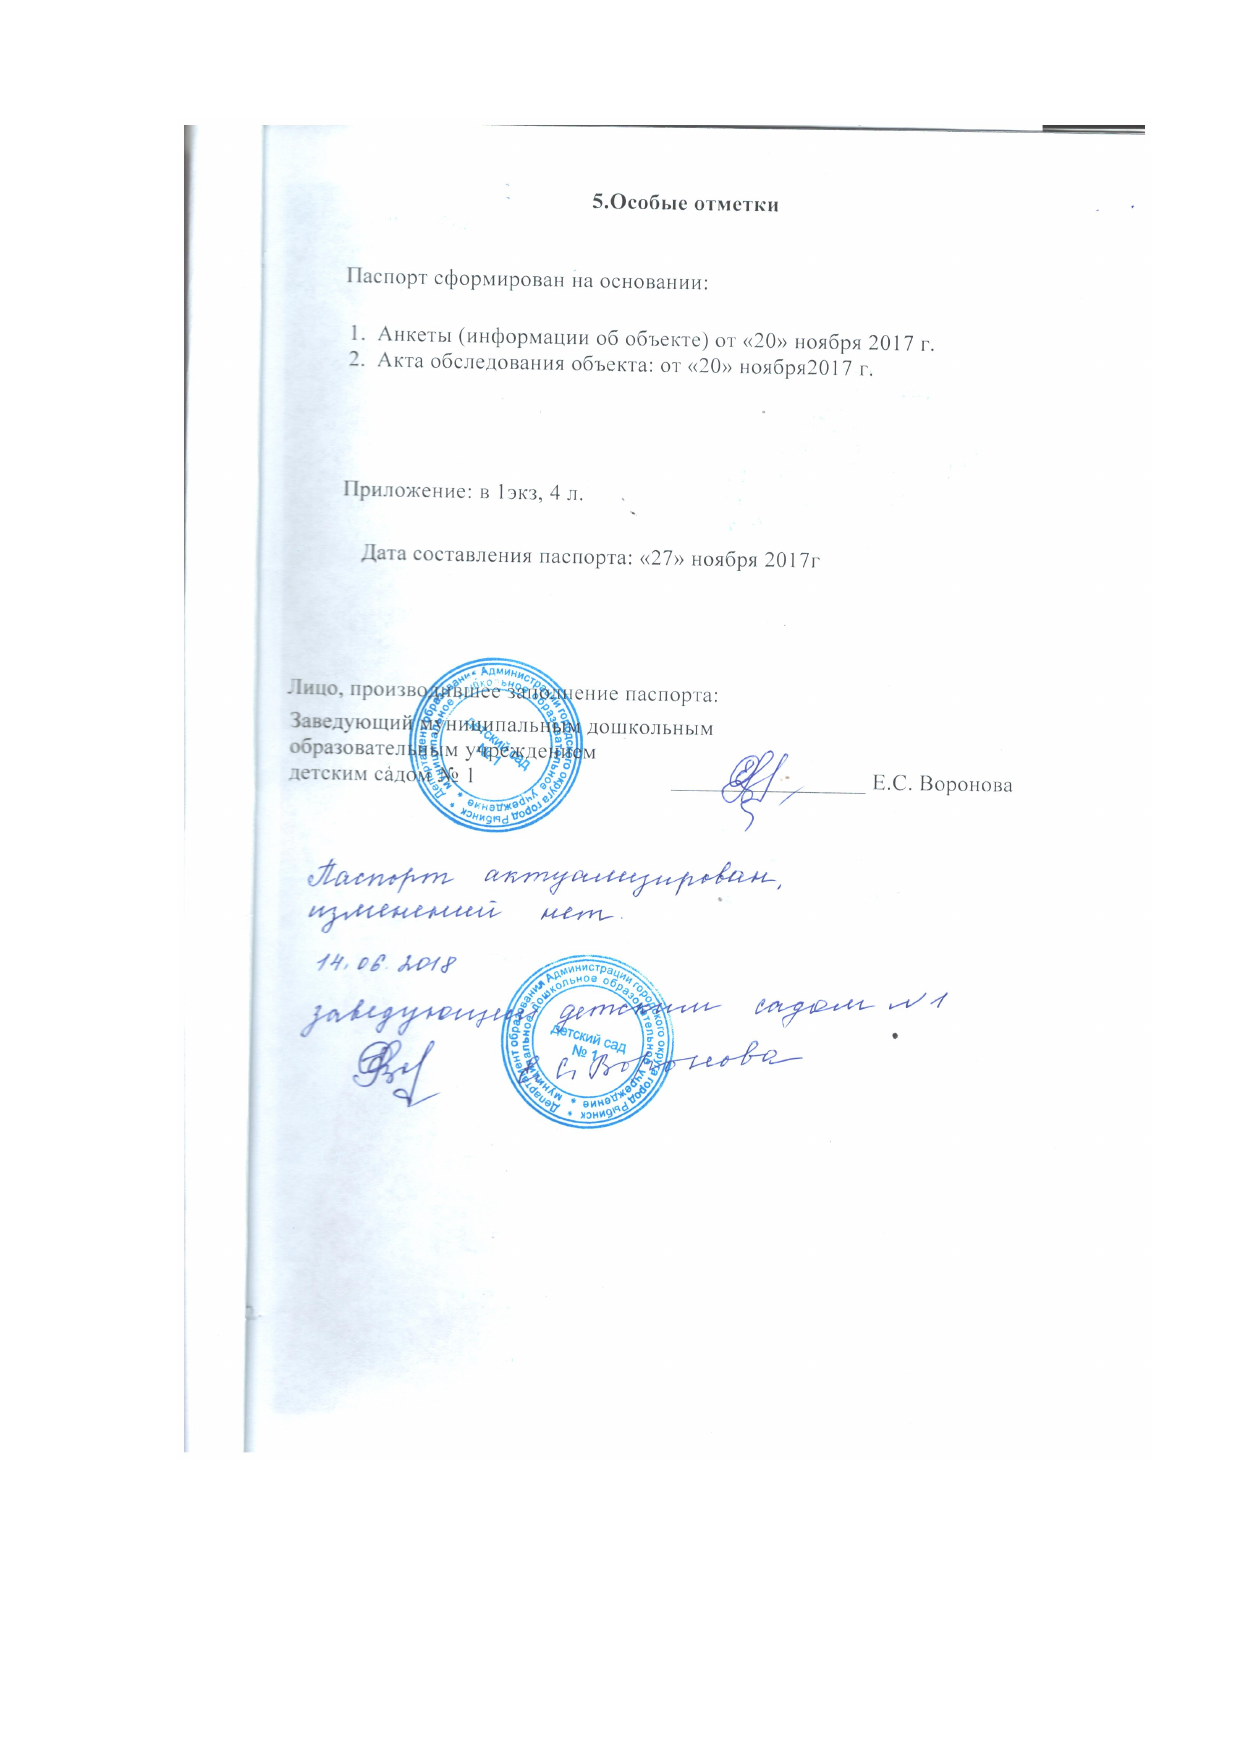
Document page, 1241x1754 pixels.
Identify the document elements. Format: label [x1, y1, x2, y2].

picture [177, 118, 1151, 1459]
